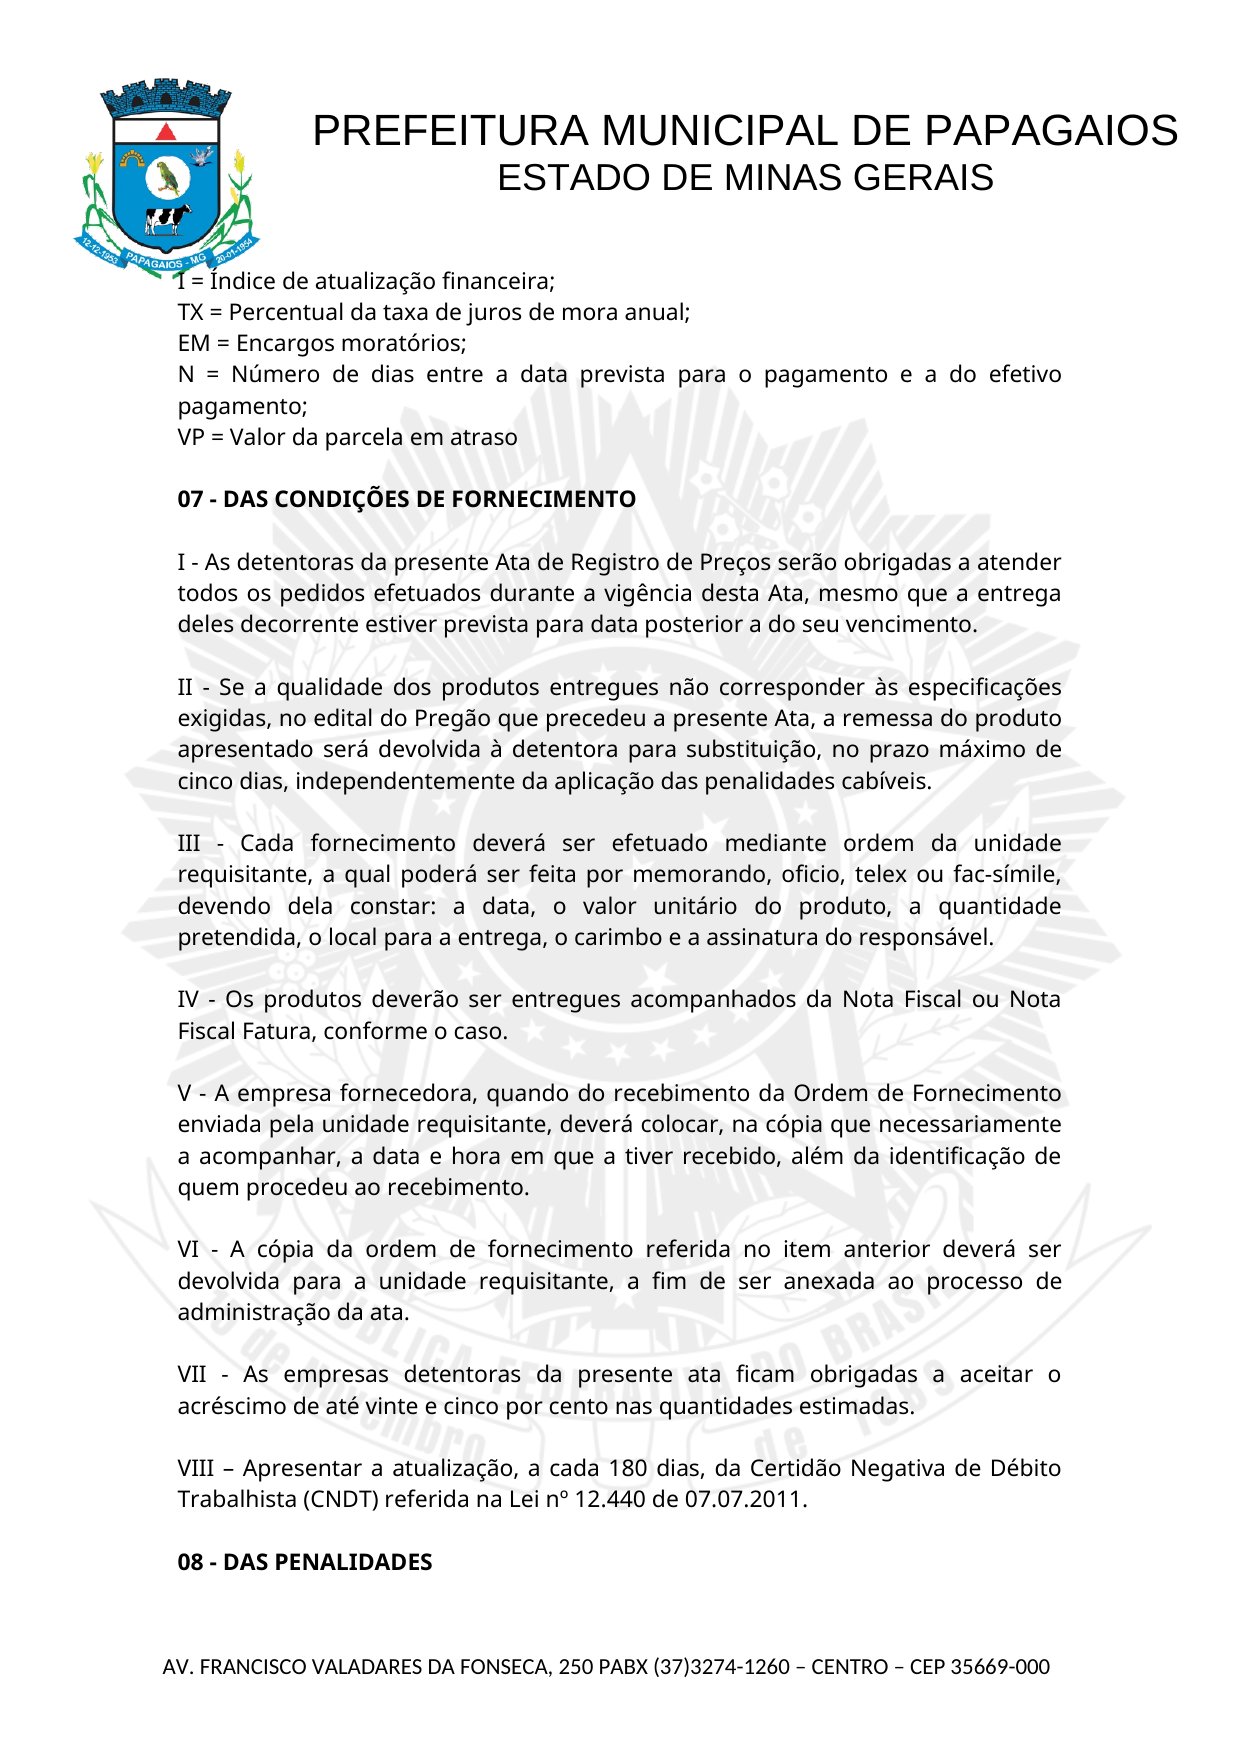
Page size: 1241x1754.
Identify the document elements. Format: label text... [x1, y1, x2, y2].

picture [237, 240, 252, 250]
text 08 - DAS PENALIDADES [177, 1546, 1063, 1577]
text II - Se a qualidade dos produtos entregues não corresponder às especificações exigidas, no edital do Pregão que precedeu a presente Ata, a remessa do produto apresentado será devolvida à detentora para substituição, no prazo máximo de cinco dias, independentemente da aplicação das penalidades cabíveis. [177, 671, 1063, 796]
picture [72, 73, 262, 281]
text V - A empresa fornecedora, quando do recebimento da Ordem de Fornecimento enviada pela unidade requisitante, deverá colocar, na cópia que necessariamente a acompanhar, a data e hora em que a tiver recebido, além da identificação de quem procedeu ao recebimento. [177, 1077, 1063, 1202]
text N = Número de dias entre a data prevista para o pagamento e a do efetivo pagamento; [177, 358, 1063, 421]
picture [88, 361, 1153, 1510]
text VP = Valor da parcela em atraso [177, 421, 1063, 452]
picture [191, 255, 205, 263]
text I = Índice de atualização financeira; [177, 264, 1063, 296]
text EM = Encargos moratórios; [177, 327, 1063, 358]
text 07 - DAS CONDIÇÕES DE FORNECIMENTO [177, 483, 1063, 514]
text III - Cada fornecimento deverá ser efetuado mediante ordem da unidade requisitante, a qual poderá ser feita por memorando, oficio, telex ou fac-símile, devendo dela constar: a data, o valor unitário do produto, a quantidade pretendida, o local para a entrega, o carimbo e a assinatura do responsável. [177, 827, 1063, 952]
text IV - Os produtos deverão ser entregues acompanhados da Nota Fiscal ou Nota Fiscal Fatura, conforme o caso. [177, 983, 1063, 1046]
text I - As detentoras da presente Ata de Registro de Preços serão obrigadas a atender todos os pedidos efetuados durante a vigência desta Ata, mesmo que a entrega deles decorrente estiver prevista para data posterior a do seu vencimento. [177, 546, 1063, 639]
picture [217, 256, 225, 262]
text VIII – Apresentar a atualização, a cada 180 dias, da Certidão Negativa de Débito Trabalhista (CNDT) referida na Lei nº 12.440 de 07.07.2011. [177, 1452, 1063, 1514]
text VI - A cópia da ordem de fornecimento referida no item anterior deverá ser devolvida para a unidade requisitante, a fim de ser anexada ao processo de administração da ata. [177, 1233, 1063, 1327]
text TX = Percentual da taxa de juros de mora anual; [177, 296, 1063, 327]
text VII - As empresas detentoras da presente ata ficam obrigadas a aceitar o acréscimo de até vinte e cinco por cento nas quantidades estimadas. [177, 1358, 1063, 1421]
